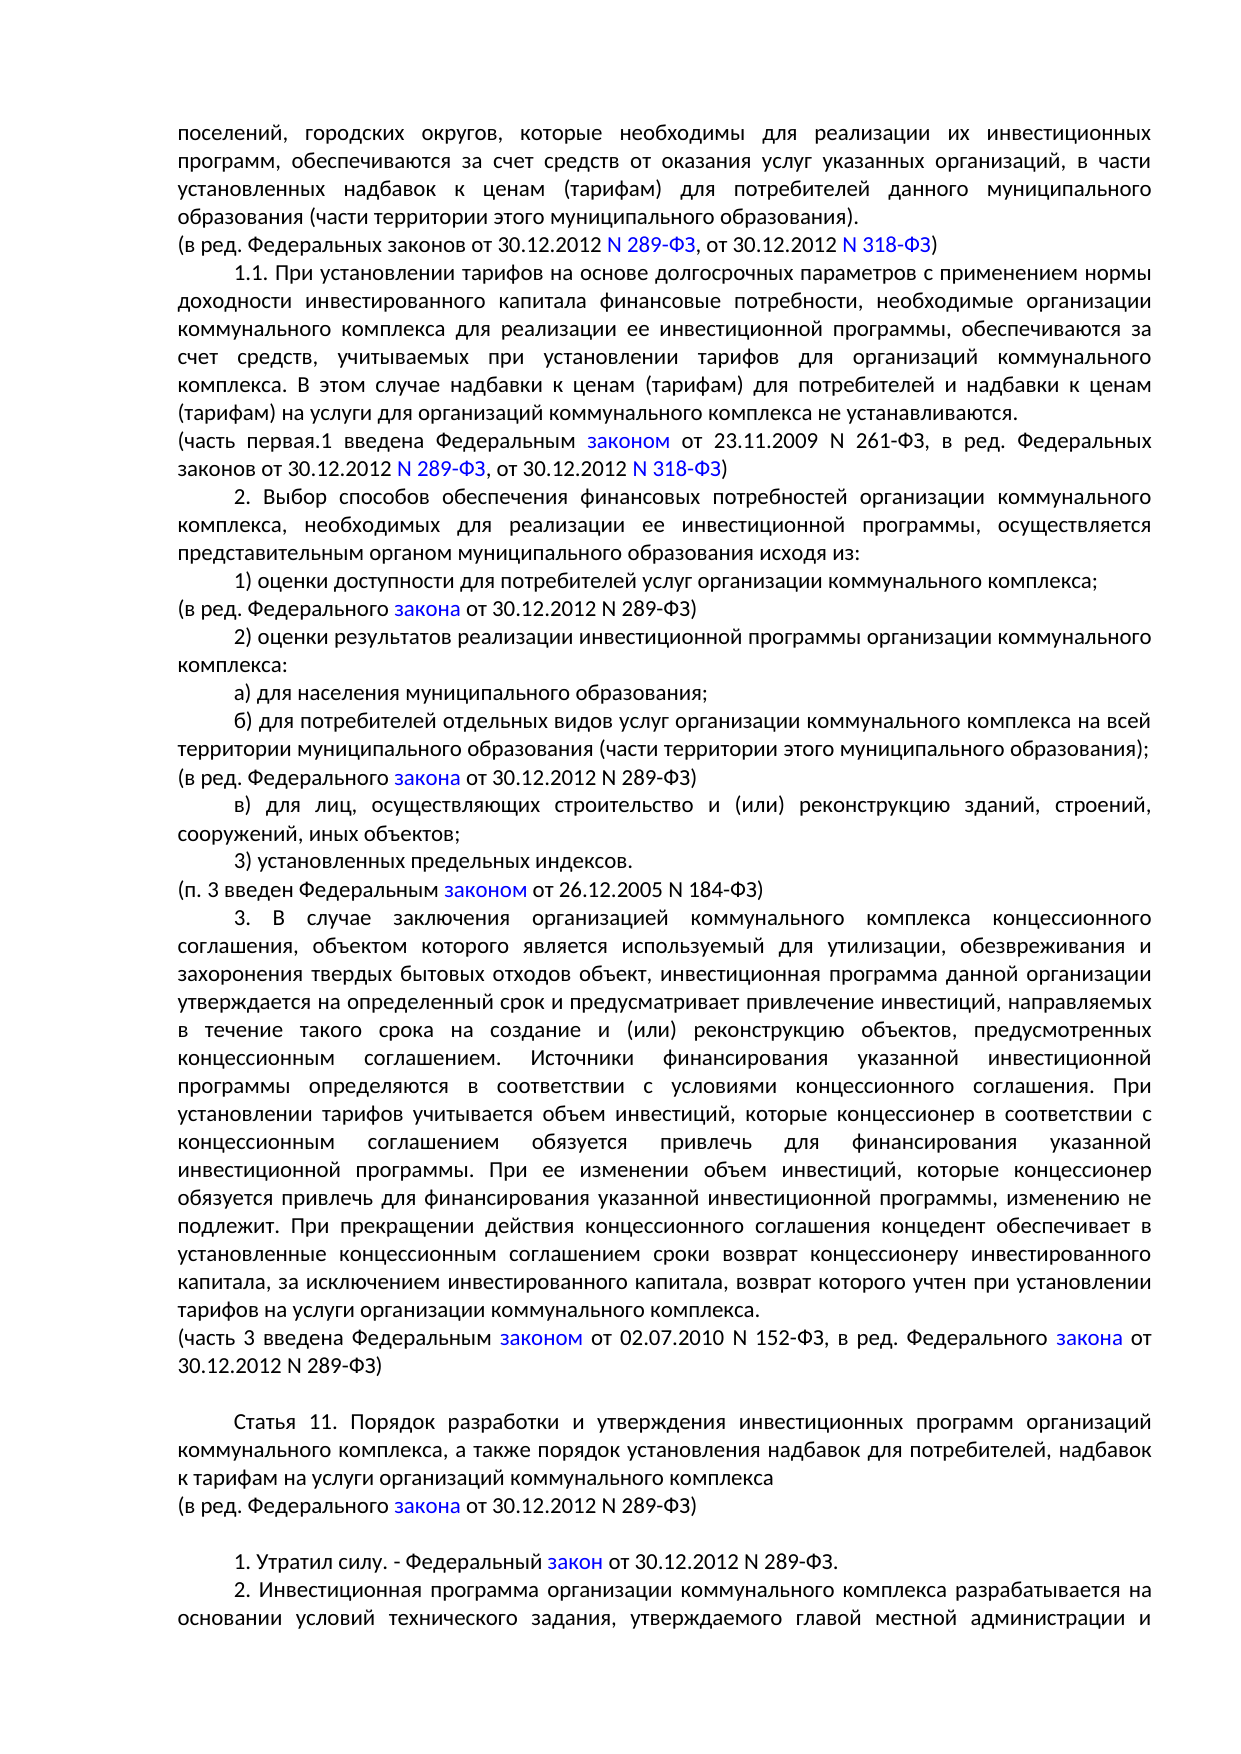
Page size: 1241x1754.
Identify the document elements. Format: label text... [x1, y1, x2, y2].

text а) для населения муниципального образования; [177, 678, 1152, 707]
text в) для лиц, осуществляющих строительство и (или) реконструкцию зданий, строений, сооружений, иных объектов; [177, 791, 1152, 847]
text б) для потребителей отдельных видов услуг организации коммунального комплекса на всей территории муниципального образования (части территории этого муниципального образования); [177, 707, 1152, 763]
text 2. Выбор способов обеспечения финансовых потребностей организации коммунального комплекса, необходимых для реализации ее инвестиционной программы, осуществляется представительным органом муниципального образования исходя из: [177, 482, 1152, 566]
text Статья 11. Порядок разработки и утверждения инвестиционных программ организаций коммунального комплекса, а также порядок установления надбавок для потребителей, надбавок к тарифам на услуги организаций коммунального комплекса [177, 1407, 1152, 1491]
text (часть первая.1 введена Федеральным законом от 23.11.2009 N 261-ФЗ, в ред. Федеральных законов от 30.12.2012 N 289-ФЗ, от 30.12.2012 N 318-ФЗ) [177, 426, 1152, 482]
text 1.1. При установлении тарифов на основе долгосрочных параметров с применением нормы доходности инвестированного капитала финансовые потребности, необходимые организации коммунального комплекса для реализации ее инвестиционной программы, обеспечиваются за счет средств, учитываемых при установлении тарифов для организаций коммунального комплекса. В этом случае надбавки к ценам (тарифам) для потребителей и надбавки к ценам (тарифам) на услуги для организаций коммунального комплекса не устанавливаются. [177, 258, 1152, 426]
text (п. 3 введен Федеральным законом от 26.12.2005 N 184-ФЗ) [177, 875, 1152, 903]
text (в ред. Федерального закона от 30.12.2012 N 289-ФЗ) [177, 1491, 1152, 1519]
text (в ред. Федеральных законов от 30.12.2012 N 289-ФЗ, от 30.12.2012 N 318-ФЗ) [177, 230, 1152, 258]
text 1) оценки доступности для потребителей услуг организации коммунального комплекса; [177, 566, 1152, 594]
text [177, 118, 1152, 230]
text 1. Утратил силу. - Федеральный закон от 30.12.2012 N 289-ФЗ. [177, 1547, 1152, 1575]
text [177, 1575, 1152, 1631]
text (в ред. Федерального закона от 30.12.2012 N 289-ФЗ) [177, 763, 1152, 791]
text 3. В случае заключения организацией коммунального комплекса концессионного соглашения, объектом которого является используемый для утилизации, обезвреживания и захоронения твердых бытовых отходов объект, инвестиционная программа данной организации утверждается на определенный срок и предусматривает привлечение инвестиций, направляемых в течение такого срока на создание и (или) реконструкцию объектов, предусмотренных концессионным соглашением. Источники финансирования указанной инвестиционной программы определяются в соответствии с условиями концессионного соглашения. При установлении тарифов учитывается объем инвестиций, которые концессионер в соответствии с концессионным соглашением обязуется привлечь для финансирования указанной инвестиционной программы. При ее изменении объем инвестиций, которые концессионер обязуется привлечь для финансирования указанной инвестиционной программы, изменению не подлежит. При прекращении действия концессионного соглашения концедент обеспечивает в установленные концессионным соглашением сроки возврат концессионеру инвестированного капитала, за исключением инвестированного капитала, возврат которого учтен при установлении тарифов на услуги организации коммунального комплекса. [177, 903, 1152, 1323]
text (часть 3 введена Федеральным законом от 02.07.2010 N 152-ФЗ, в ред. Федерального закона от 30.12.2012 N 289-ФЗ) [177, 1323, 1152, 1379]
text 2) оценки результатов реализации инвестиционной программы организации коммунального комплекса: [177, 622, 1152, 678]
text (в ред. Федерального закона от 30.12.2012 N 289-ФЗ) [177, 594, 1152, 622]
text 3) установленных предельных индексов. [177, 847, 1152, 875]
